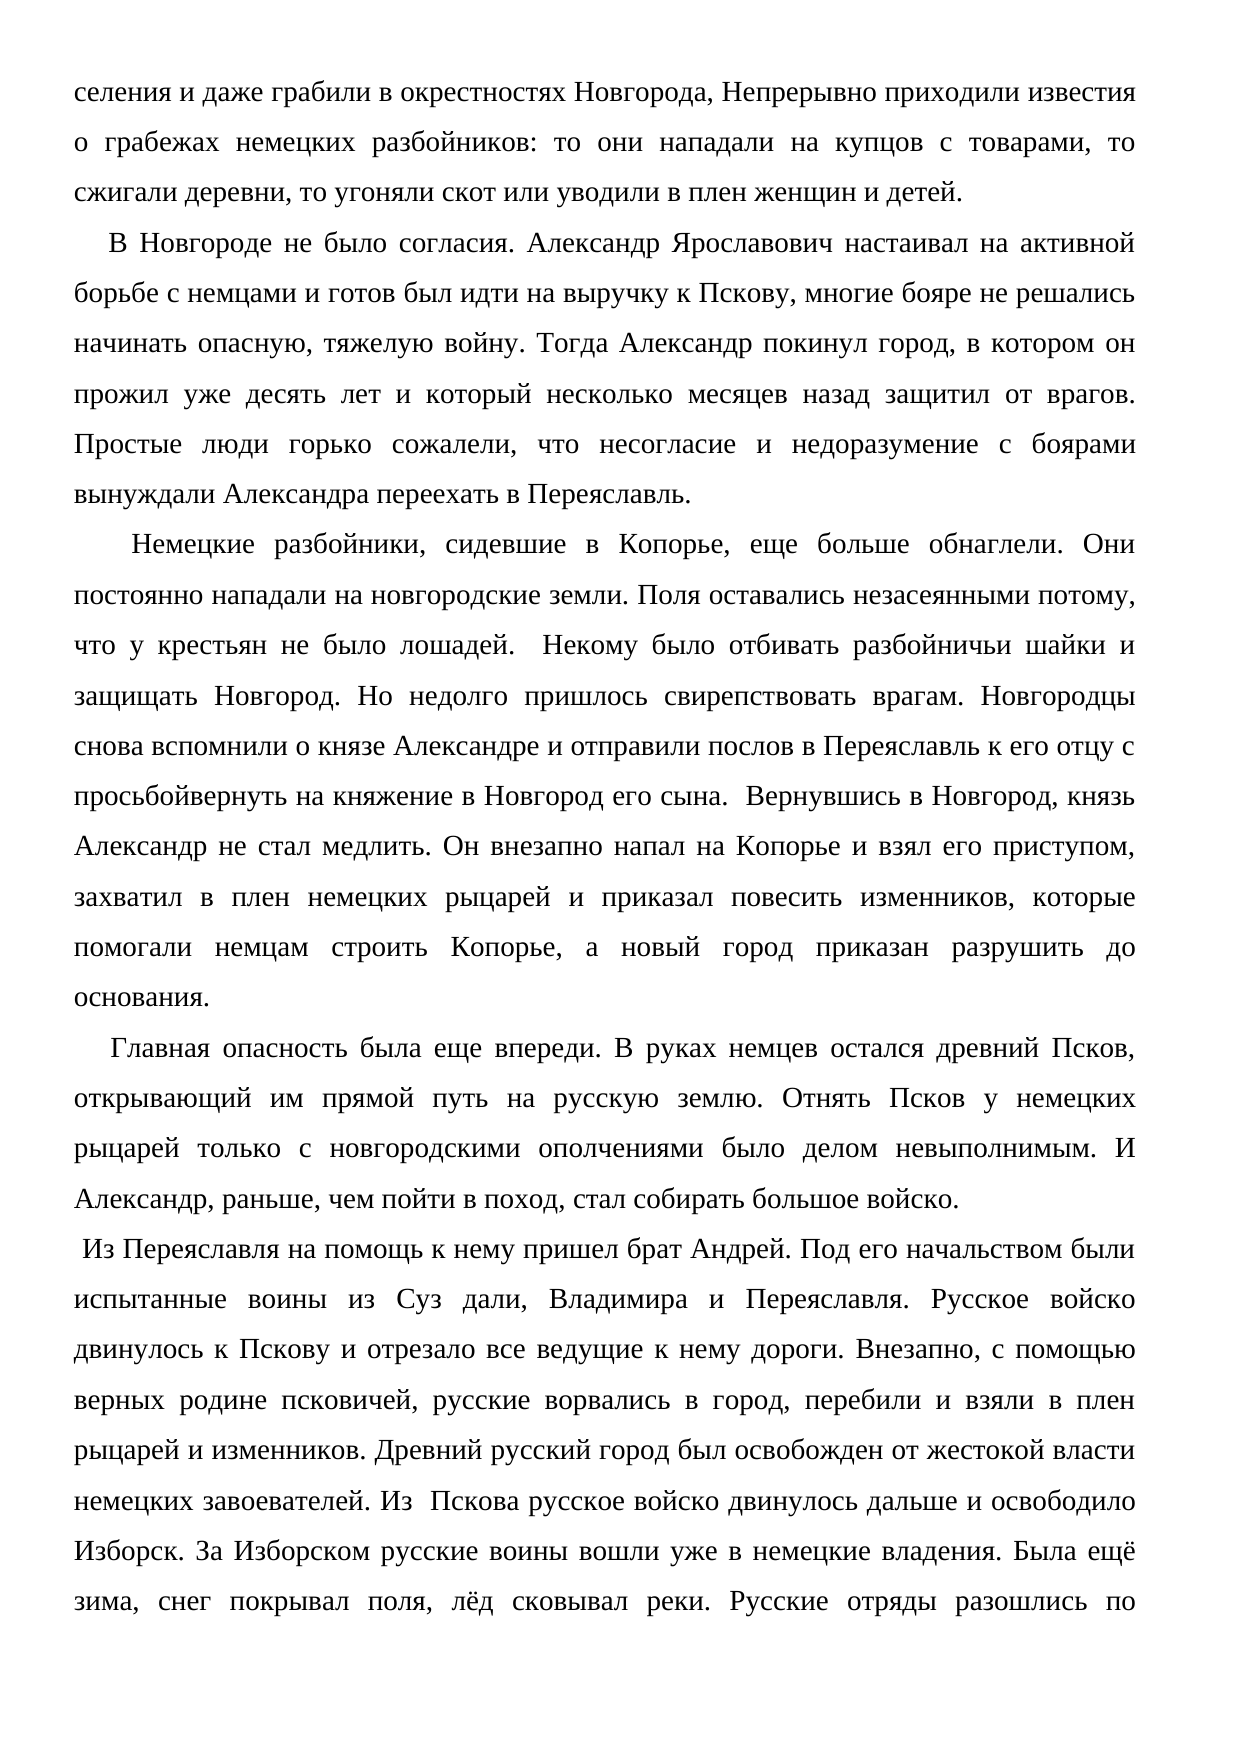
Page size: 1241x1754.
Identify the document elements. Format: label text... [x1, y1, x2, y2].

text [74, 74, 1137, 208]
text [74, 1231, 1137, 1617]
text Немецкие разбойники, сидевшие в Копорье, еще больше обнаглели. Они постоянно нападали на новгородские земли. Поля оставались незасеянными потому, что у крестьян не было лошадей. Некому было отбивать разбойничьи шайки и защищать Новгород. Но недолго пришлось свирепствовать врагам. Новгородцы снова вспомнили о князе Александре и отправили послов в Переяславль к его отцу с просьбойвернуть на княжение в Новгород его сына. Вернувшись в Новгород, князь Александр не стал медлить. Он внезапно напал на Копорье и взял его приступом, захватил в плен немецких рыцарей и приказал повесить изменников, которые помогали немцам строить Копорье, а новый город приказан разрушить до основания. [74, 527, 1137, 1013]
text В Новгороде не было согласия. Александр Ярославович настаивал на активной борьбе с немцами и готов был идти на выручку к Пскову, многие бояре не решались начинать опасную, тяжелую войну. Тогда Александр покинул город, в котором он прожил уже десять лет и который несколько месяцев назад защитил от врагов. Простые люди горько сожалели, что несогласие и недоразумение с боярами вынуждали Александра переехать в Переяславль. [74, 225, 1137, 510]
text Главная опасность была еще впереди. В руках немцев остался древний Псков, открывающий им прямой путь на русскую землю. Отнять Псков у немецких рыцарей только с новгородскими ополчениями было делом невыполнимым. И Александр, раньше, чем пойти в поход, стал собирать большое войско. [74, 1030, 1137, 1214]
